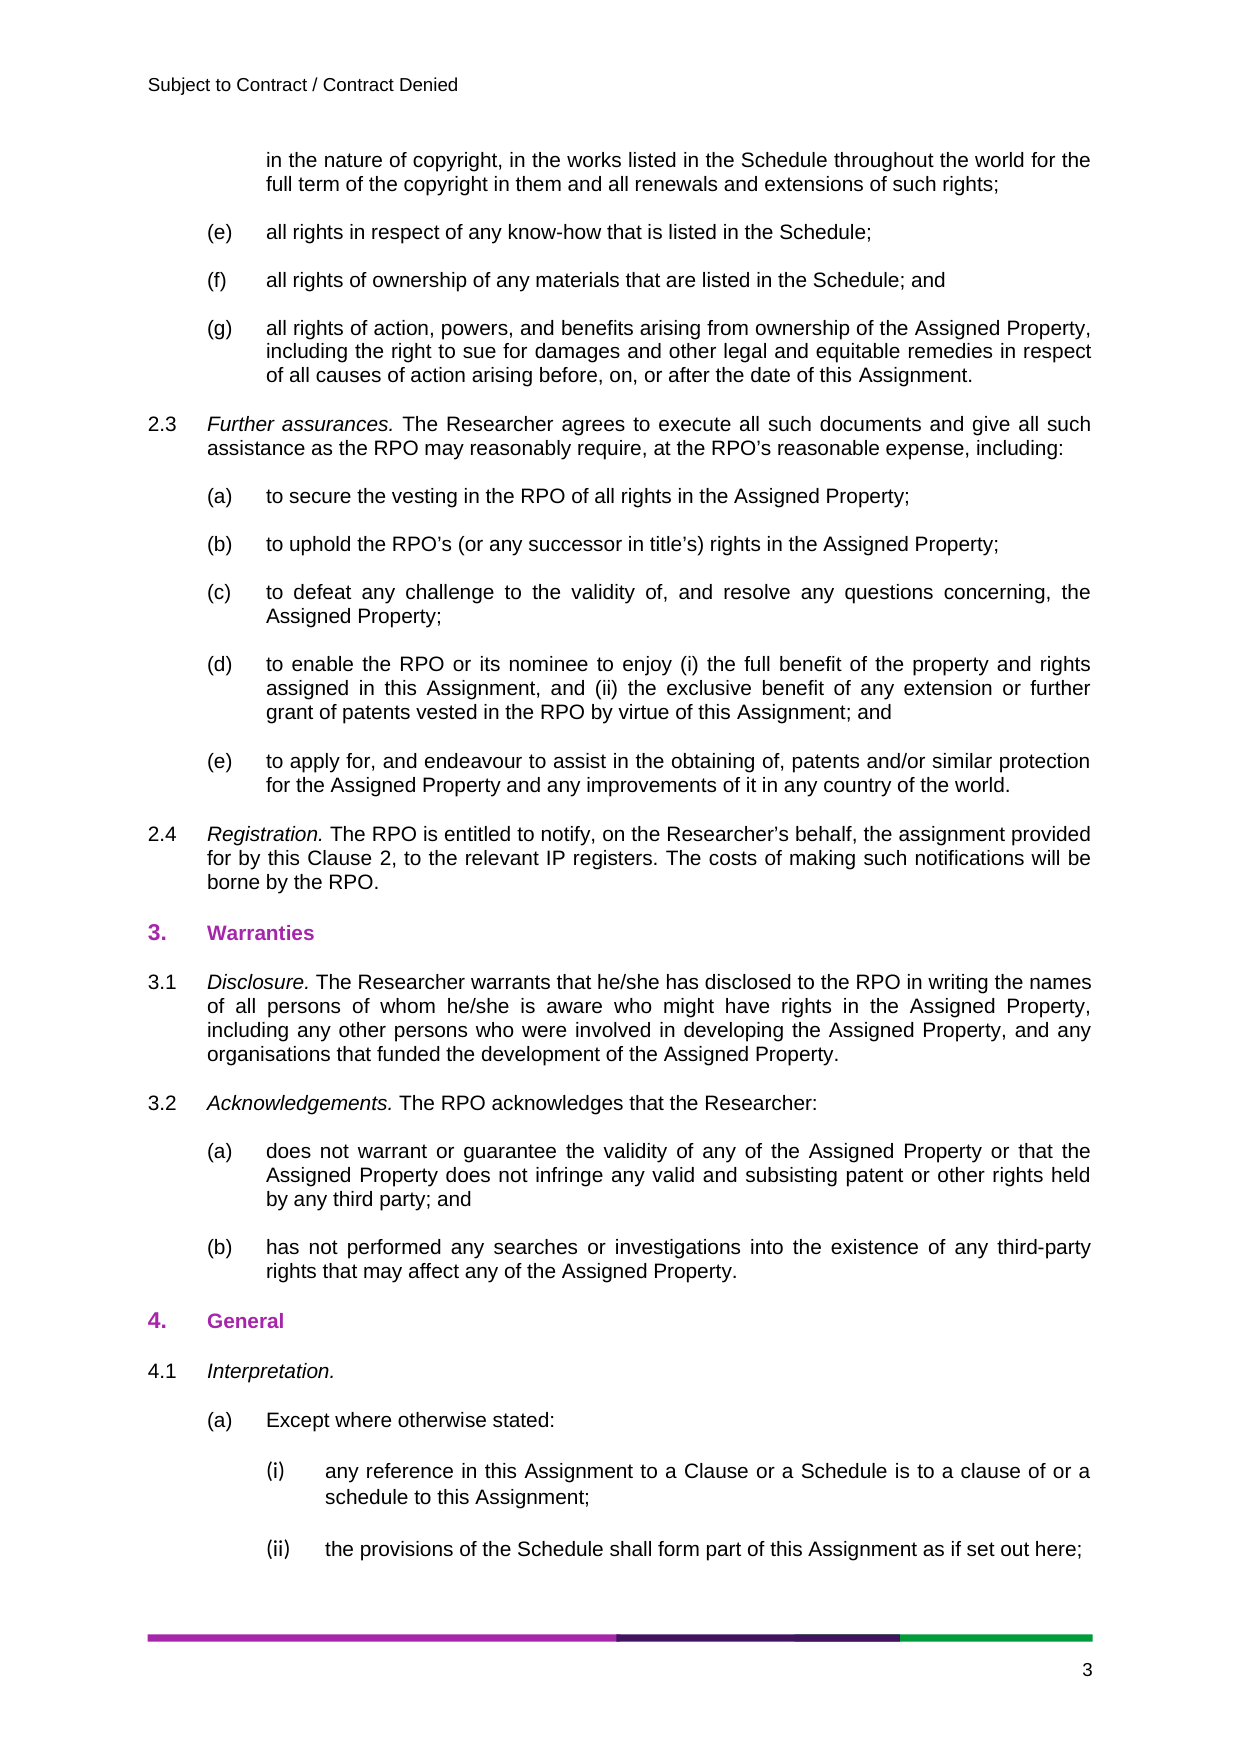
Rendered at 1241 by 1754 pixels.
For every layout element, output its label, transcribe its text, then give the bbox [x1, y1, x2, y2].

list does not warrant or guarantee the validity of any of the Assigned Property or that the Assigned Property does not infringe any valid and subsisting patent or other rights held by any third party; and [207, 1139, 1092, 1211]
list to secure the vesting in the RPO of all rights in the Assigned Property; [207, 484, 1092, 508]
list General [148, 1307, 1092, 1334]
list to defeat any challenge to the validity of, and resolve any questions concerning, the Assigned Property; [207, 580, 1092, 628]
list has not performed any searches or investigations into the existence of any third-party rights that may affect any of the Assigned Property. [207, 1234, 1092, 1282]
list Further assurances. The Researcher agrees to execute all such documents and give all such assistance as the RPO may reasonably require, at the RPO’s reasonable expense, including: [148, 412, 1092, 460]
list all rights in respect of any know-how that is listed in the Schedule; [207, 219, 1092, 243]
list Warranties [148, 918, 1092, 945]
list Except where otherwise stated: [207, 1408, 1092, 1432]
list any reference in this Assignment to a Clause or a Schedule is to a clause of or a schedule to this Assignment; [266, 1457, 1092, 1509]
list to enable the RPO or its nominee to enjoy (i) the full benefit of the property and rights assigned in this Assignment, and (ii) the exclusive benefit of any extension or further grant of patents vested in the RPO by virtue of this Assignment; and [207, 652, 1092, 724]
list Disclosure. The Researcher warrants that he/she has disclosed to the RPO in writing the names of all persons of whom he/she is aware who might have rights in the Assigned Property, including any other persons who were involved in developing the Assigned Property, and any organisations that funded the development of the Assigned Property. [148, 970, 1092, 1066]
list to uphold the RPO’s (or any successor in title’s) rights in the Assigned Property; [207, 532, 1092, 556]
list Acknowledgements. The RPO acknowledges that the Researcher: [148, 1091, 1092, 1115]
list Registration. The RPO is entitled to notify, on the Researcher’s behalf, the assignment provided for by this Clause 2, to the relevant IP registers. The costs of making such notifications will be borne by the RPO. [148, 822, 1092, 893]
list all rights of ownership of any materials that are listed in the Schedule; and [207, 267, 1092, 291]
list the provisions of the Schedule shall form part of this Assignment as if set out here; [266, 1534, 1092, 1562]
list to apply for, and endeavour to assist in the obtaining of, patents and/or similar protection for the Assigned Property and any improvements of it in any country of the world. [207, 749, 1092, 797]
list Interpretation. [148, 1359, 1092, 1383]
list all rights of action, powers, and benefits arising from ownership of the Assigned Property, including the right to sue for damages and other legal and equitable remedies in respect of all causes of action arising before, on, or after the date of this Assignment. [207, 315, 1092, 387]
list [207, 148, 1092, 196]
